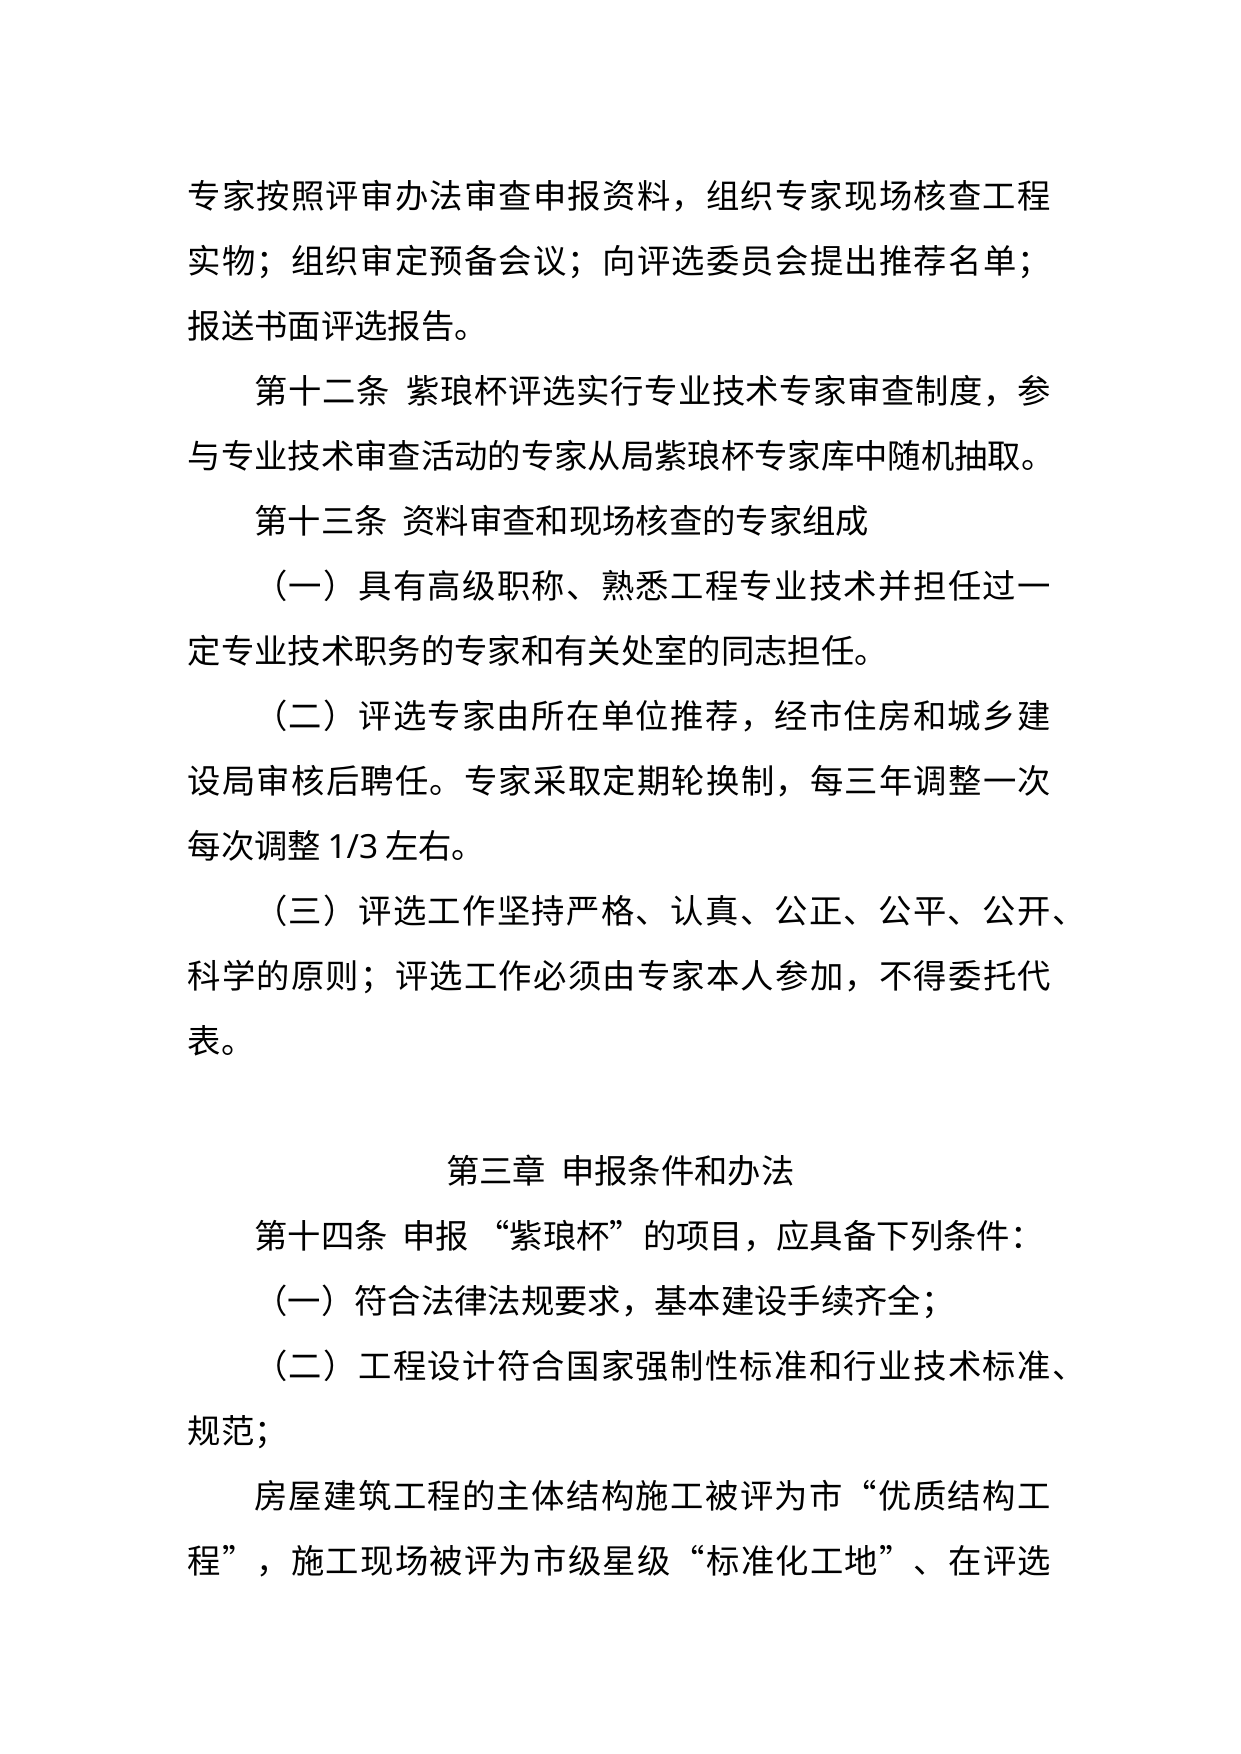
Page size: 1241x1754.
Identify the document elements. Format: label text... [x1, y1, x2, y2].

text （一）符合法律法规要求，基本建设手续齐全； [187, 1267, 1053, 1332]
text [187, 162, 1053, 357]
text 第三章 申报条件和办法 [187, 1137, 1053, 1202]
text 第十二条 紫琅杯评选实行专业技术专家审查制度，参与专业技术审查活动的专家从局紫琅杯专家库中随机抽取。 [187, 357, 1053, 487]
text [187, 1462, 1053, 1592]
text （一）具有高级职称、熟悉工程专业技术并担任过一定专业技术职务的专家和有关处室的同志担任。 [187, 552, 1053, 682]
text （二）评选专家由所在单位推荐，经市住房和城乡建设局审核后聘任。专家采取定期轮换制，每三年调整一次，每次调整1/3左右。 [187, 682, 1053, 877]
text 第十三条 资料审查和现场核查的专家组成 [187, 487, 1053, 552]
text 第十四条 申报 “紫琅杯”的项目，应具备下列条件： [187, 1202, 1053, 1267]
text （三）评选工作坚持严格、认真、公正、公平、公开、科学的原则；评选工作必须由专家本人参加，不得委托代表。 [187, 877, 1053, 1072]
text （二）工程设计符合国家强制性标准和行业技术标准、规范； [187, 1332, 1053, 1462]
